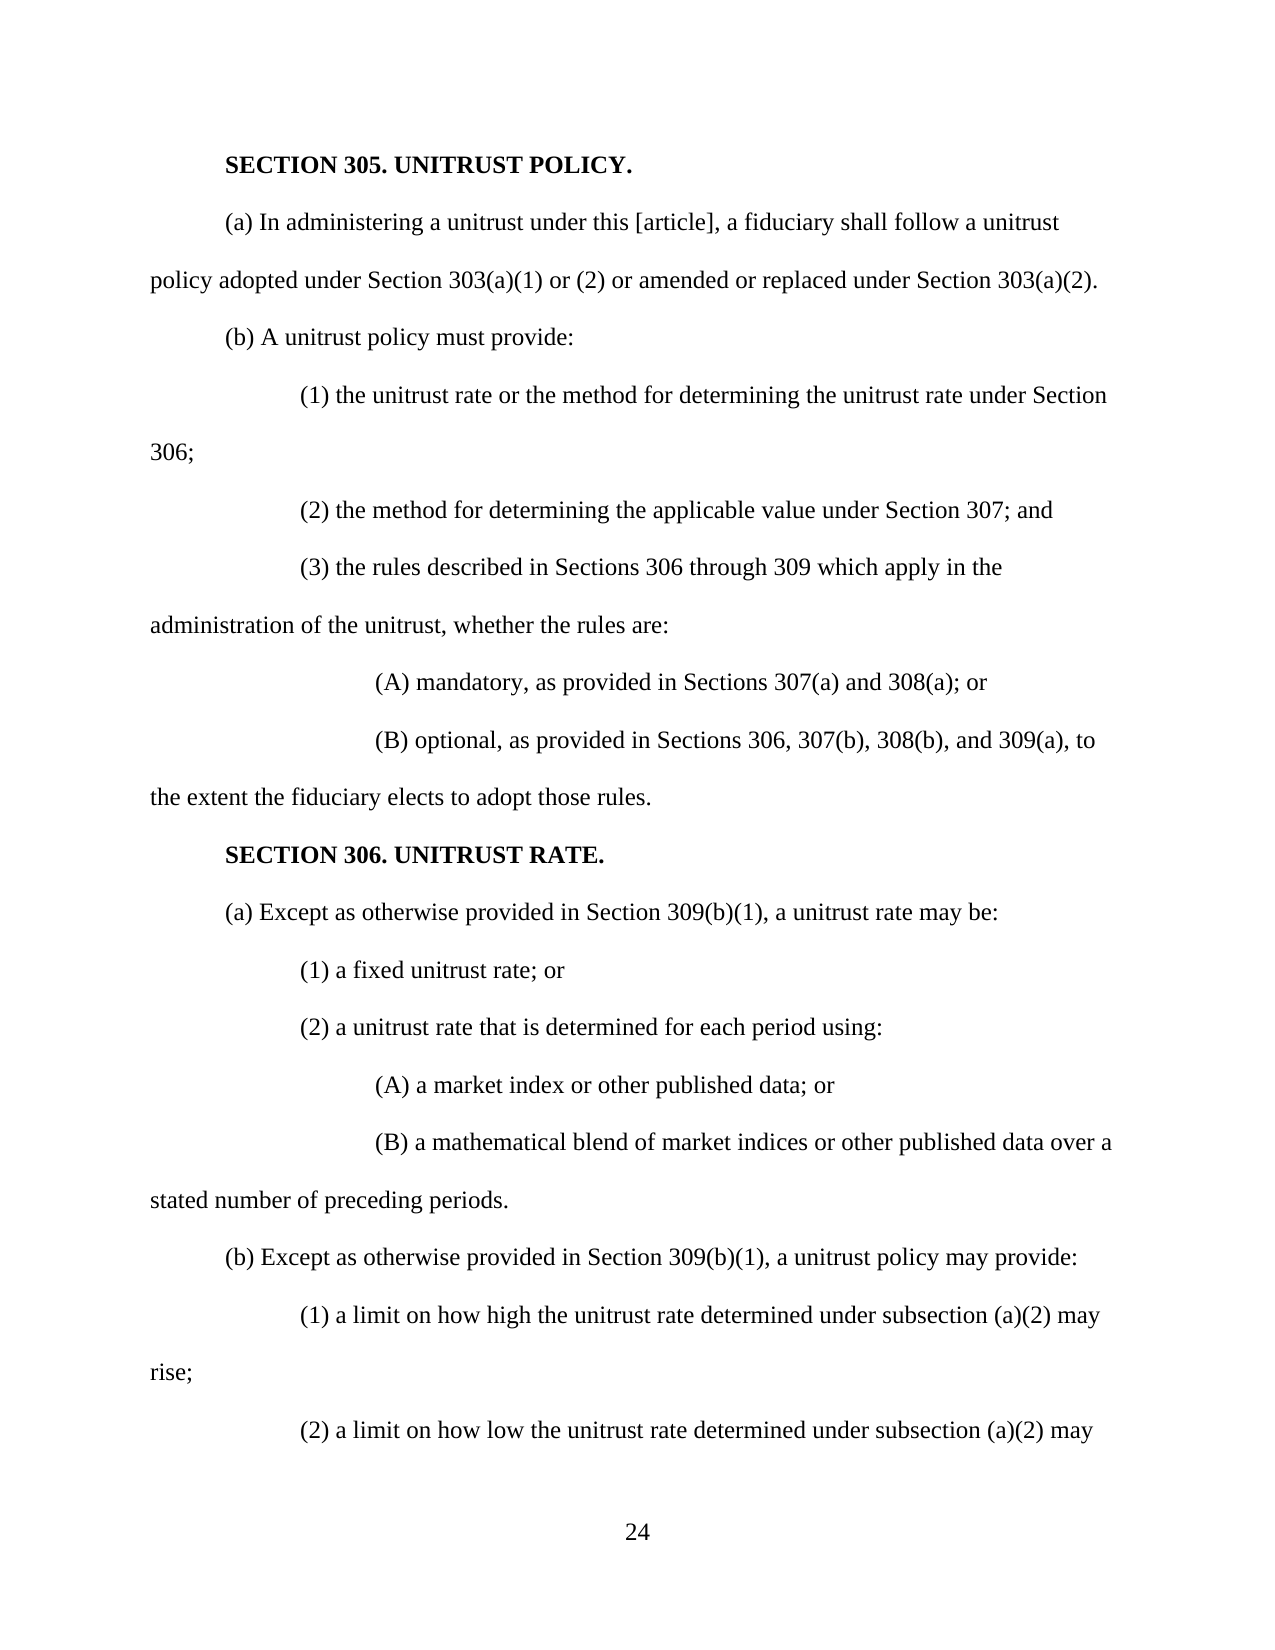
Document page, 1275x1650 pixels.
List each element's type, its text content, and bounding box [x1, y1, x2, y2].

text (B) optional, as provided in Sections 306, 307(b), 308(b), and 309(a), to the extent the fiduciary elects to adopt those rules. [150, 725, 1125, 811]
subtitle SECTION 305. UNITRUST POLICY. [150, 150, 1125, 179]
subtitle SECTION 306. UNITRUST RATE. [150, 840, 1125, 869]
text (a) Except as otherwise provided in Section 309(b)(1), a unitrust rate may be: [150, 897, 1125, 926]
text (A) mandatory, as provided in Sections 307(a) and 308(a); or [150, 667, 1125, 696]
text (3) the rules described in Sections 306 through 309 which apply in the administration of the unitrust, whether the rules are: [150, 552, 1125, 639]
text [150, 1415, 1125, 1444]
text (b) Except as otherwise provided in Section 309(b)(1), a unitrust policy may provide: [150, 1242, 1125, 1271]
text (2) the method for determining the applicable value under Section 307; and [150, 495, 1125, 524]
text (1) a limit on how high the unitrust rate determined under subsection (a)(2) may rise; [150, 1300, 1125, 1386]
text (A) a market index or other published data; or [150, 1070, 1125, 1099]
text (2) a unitrust rate that is determined for each period using: [150, 1012, 1125, 1041]
text (b) A unitrust policy must provide: [150, 322, 1125, 351]
text (1) the unitrust rate or the method for determining the unitrust rate under Section 306; [150, 380, 1125, 466]
text (1) a fixed unitrust rate; or [150, 955, 1125, 984]
text (B) a mathematical blend of market indices or other published data over a stated number of preceding periods. [150, 1127, 1125, 1214]
text (a) In administering a unitrust under this [article], a fiduciary shall follow a unitrust policy adopted under Section 303(a)(1) or (2) or amended or replaced under Section 303(a)(2). [150, 207, 1125, 294]
